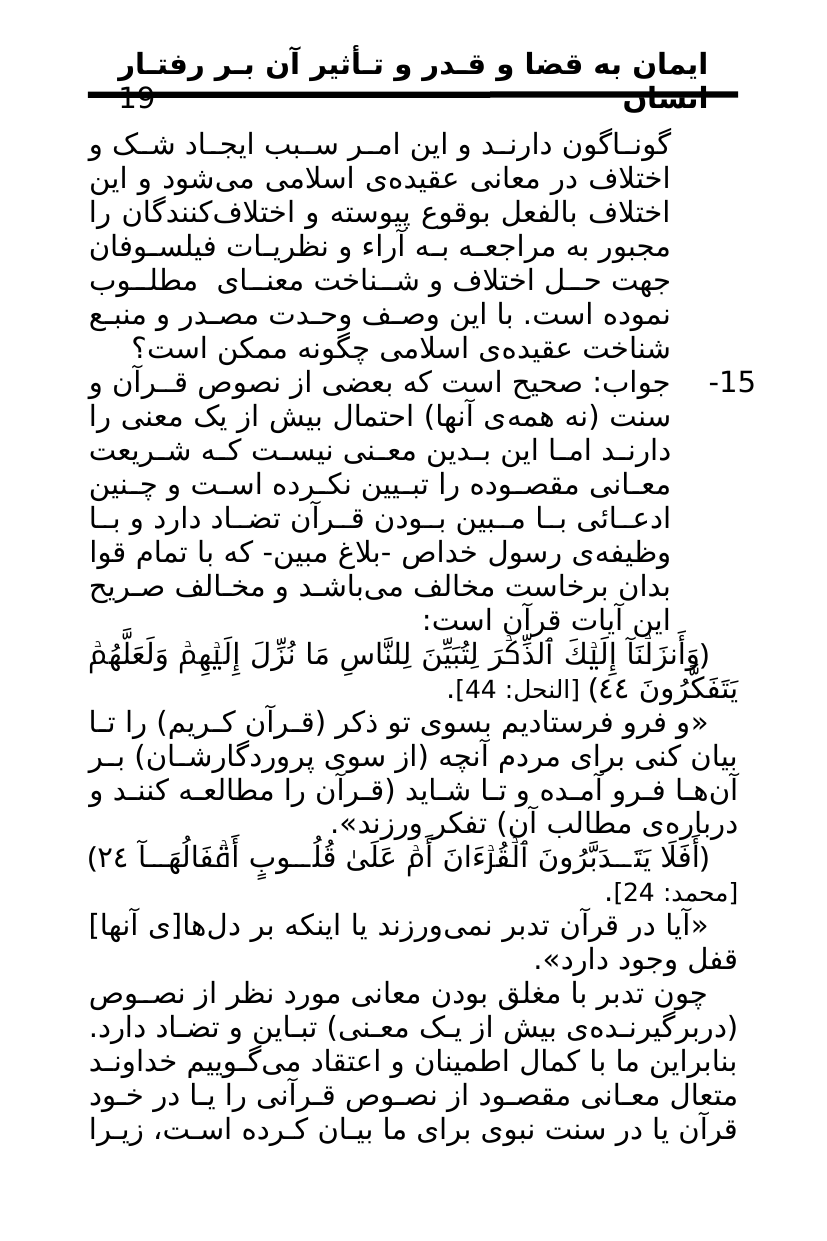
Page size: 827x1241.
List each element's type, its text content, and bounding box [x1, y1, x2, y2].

text «و فرو فرستادیم بسوی تو ذکر (قرآن کریم) را تا بیان کنی برای مردم آنچه (از سوی پروردگارشان) بر آن‌ها فرو آمده و تا شاید (قرآن را مطالعه کنند و درباره‌ی مطالب آن) تفکر ورزند». [89, 705, 738, 841]
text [89, 977, 738, 1146]
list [89, 128, 708, 365]
list جواب: صحیح است که بعضی از نصوص قرآن و سنت (نه همه‌ی آنها) احتمال بیش از یک معنی را دارند اما این بدین معنی نیست که شریعت معانی مقصوده را تبیین نکرده است و چنین ادعائی با مبین بودن قرآن تضاد دارد و با وظیفه‌ی رسول خداص -بلاغ مبین- که با تمام قوا بدان برخاست مخالف می‌باشد و مخالف صریح این آیات قرآن است: [89, 365, 708, 637]
text «آیا در قرآن تدبر نمی‌ورزند یا اینکه بر دل‌ها[ی آنها] قفل وجود دارد». [89, 909, 738, 977]
text ﴿وَأَنزَلۡنَآ إِلَيۡكَ ٱلذِّكۡرَ لِتُبَيِّنَ لِلنَّاسِ مَا نُزِّلَ إِلَيۡهِمۡ وَلَعَلَّهُمۡ يَتَفَكَّرُونَ ٤٤﴾ [النحل: 44]. [89, 637, 738, 705]
text ﴿أَفَلَا يَتَدَبَّرُونَ ٱلۡقُرۡءَانَ أَمۡ عَلَىٰ قُلُوبٍ أَقۡفَالُهَآ ٢٤﴾ [محمد: 24]. [89, 841, 738, 909]
